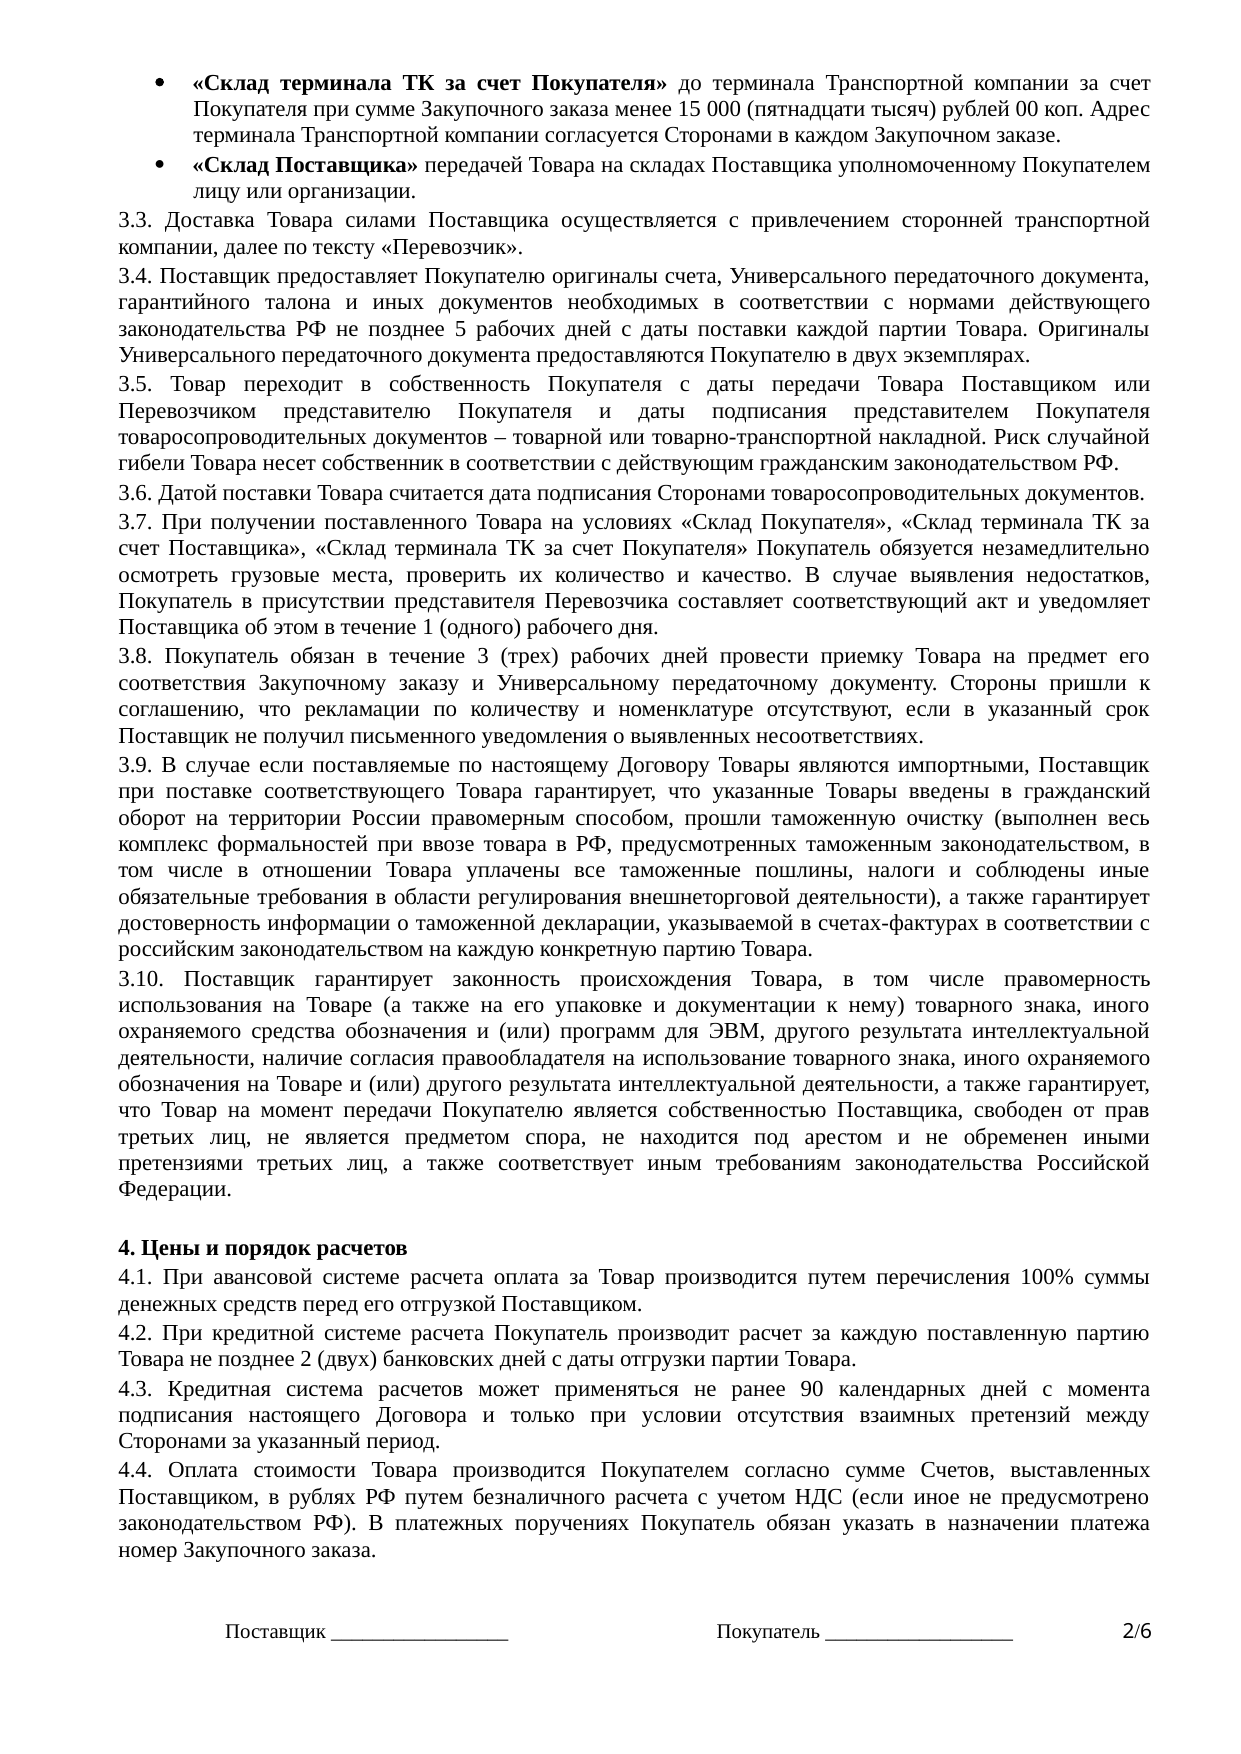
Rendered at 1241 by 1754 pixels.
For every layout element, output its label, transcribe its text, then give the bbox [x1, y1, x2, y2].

text 3.6. Датой поставки Товара считается дата подписания Сторонами товаросопроводительных документов. [118, 479, 1152, 505]
list «Склад терминала ТК за счет Покупателя» до терминала Транспортной компании за счет Покупателя при сумме Закупочного заказа менее 15 000 (пятнадцати тысяч) рублей 00 коп. Адрес терминала Транспортной компании согласуется Сторонами в каждом Закупочном заказе. [156, 69, 1152, 148]
text 3.7. При получении поставленного Товара на условиях «Склад Покупателя», «Склад терминала ТК за счет Поставщика», «Склад терминала ТК за счет Покупателя» Покупатель обязуется незамедлительно осмотреть грузовые места, проверить их количество и качество. В случае выявления недостатков, Покупатель в присутствии представителя Перевозчика составляет соответствующий акт и уведомляет Поставщика об этом в течение 1 (одного) рабочего дня. [118, 508, 1152, 640]
text 4.1. При авансовой системе расчета оплата за Товар производится путем перечисления 100% суммы денежных средств перед его отгрузкой Поставщиком. [118, 1263, 1152, 1316]
text 3.8. Покупатель обязан в течение 3 (трех) рабочих дней провести приемку Товара на предмет его соответствия Закупочному заказу и Универсальному передаточному документу. Стороны пришли к соглашению, что рекламации по количеству и номенклатуре отсутствуют, если в указанный срок Поставщик не получил письменного уведомления о выявленных несоответствиях. [118, 643, 1152, 748]
text 4.4. Оплата стоимости Товара производится Покупателем согласно сумме Счетов, выставленных Поставщиком, в рублях РФ путем безналичного расчета с учетом НДС (если иное не предусмотрено законодательством РФ). В платежных поручениях Покупатель обязан указать в назначении платежа номер Закупочного заказа. [118, 1457, 1152, 1562]
text 3.9. В случае если поставляемые по настоящему Договору Товары являются импортными, Поставщик при поставке соответствующего Товара гарантирует, что указанные Товары введены в гражданский оборот на территории России правомерным способом, прошли таможенную очистку (выполнен весь комплекс формальностей при ввозе товара в РФ, предусмотренных таможенным законодательством, в том числе в отношении Товара уплачены все таможенные пошлины, налоги и соблюдены иные обязательные требования в области регулирования внешнеторговой деятельности), а также гарантирует достоверность информации о таможенной декларации, указываемой в счетах-фактурах в соответствии с российским законодательством на каждую конкретную партию Товара. [118, 751, 1152, 962]
text 3.4. Поставщик предоставляет Покупателю оригиналы счета, Универсального передаточного документа, гарантийного талона и иных документов необходимых в соответствии с нормами действующего законодательства РФ не позднее 5 рабочих дней с даты поставки каждой партии Товара. Оригиналы Универсального передаточного документа предоставляются Покупателю в двух экземплярах. [118, 262, 1152, 367]
text 4. Цены и порядок расчетов [118, 1234, 1152, 1260]
text 4.2. При кредитной системе расчета Покупатель производит расчет за каждую поставленную партию Товара не позднее 2 (двух) банковских дней с даты отгрузки партии Товара. [118, 1319, 1152, 1372]
text 3.10. Поставщик гарантирует законность происхождения Товара, в том числе правомерность использования на Товаре (а также на его упаковке и документации к нему) товарного знака, иного охраняемого средства обозначения и (или) программ для ЭВМ, другого результата интеллектуальной деятельности, наличие согласия правообладателя на использование товарного знака, иного охраняемого обозначения на Товаре и (или) другого результата интеллектуальной деятельности, а также гарантирует, что Товар на момент передачи Покупателю является собственностью Поставщика, свободен от прав третьих лиц, не является предметом спора, не находится под арестом и не обременен иными претензиями третьих лиц, а также соответствует иным требованиям законодательства Российской Федерации. [118, 965, 1152, 1202]
text 4.3. Кредитная система расчетов может применяться не ранее 90 календарных дней с момента подписания настоящего Договора и только при условии отсутствия взаимных претензий между Сторонами за указанный период. [118, 1374, 1152, 1454]
text 3.5. Товар переходит в собственность Покупателя с даты передачи Товара Поставщиком или Перевозчиком представителю Покупателя и даты подписания представителем Покупателя товаросопроводительных документов – товарной или товарно-транспортной накладной. Риск случайной гибели Товара несет собственник в соответствии с действующим гражданским законодательством РФ. [118, 370, 1152, 476]
text 3.3. Доставка Товара силами Поставщика осуществляется с привлечением сторонней транспортной компании, далее по тексту «Перевозчик». [118, 206, 1152, 259]
list «Склад Поставщика» передачей Товара на складах Поставщика уполномоченному Покупателем лицу или организации. [156, 151, 1152, 203]
